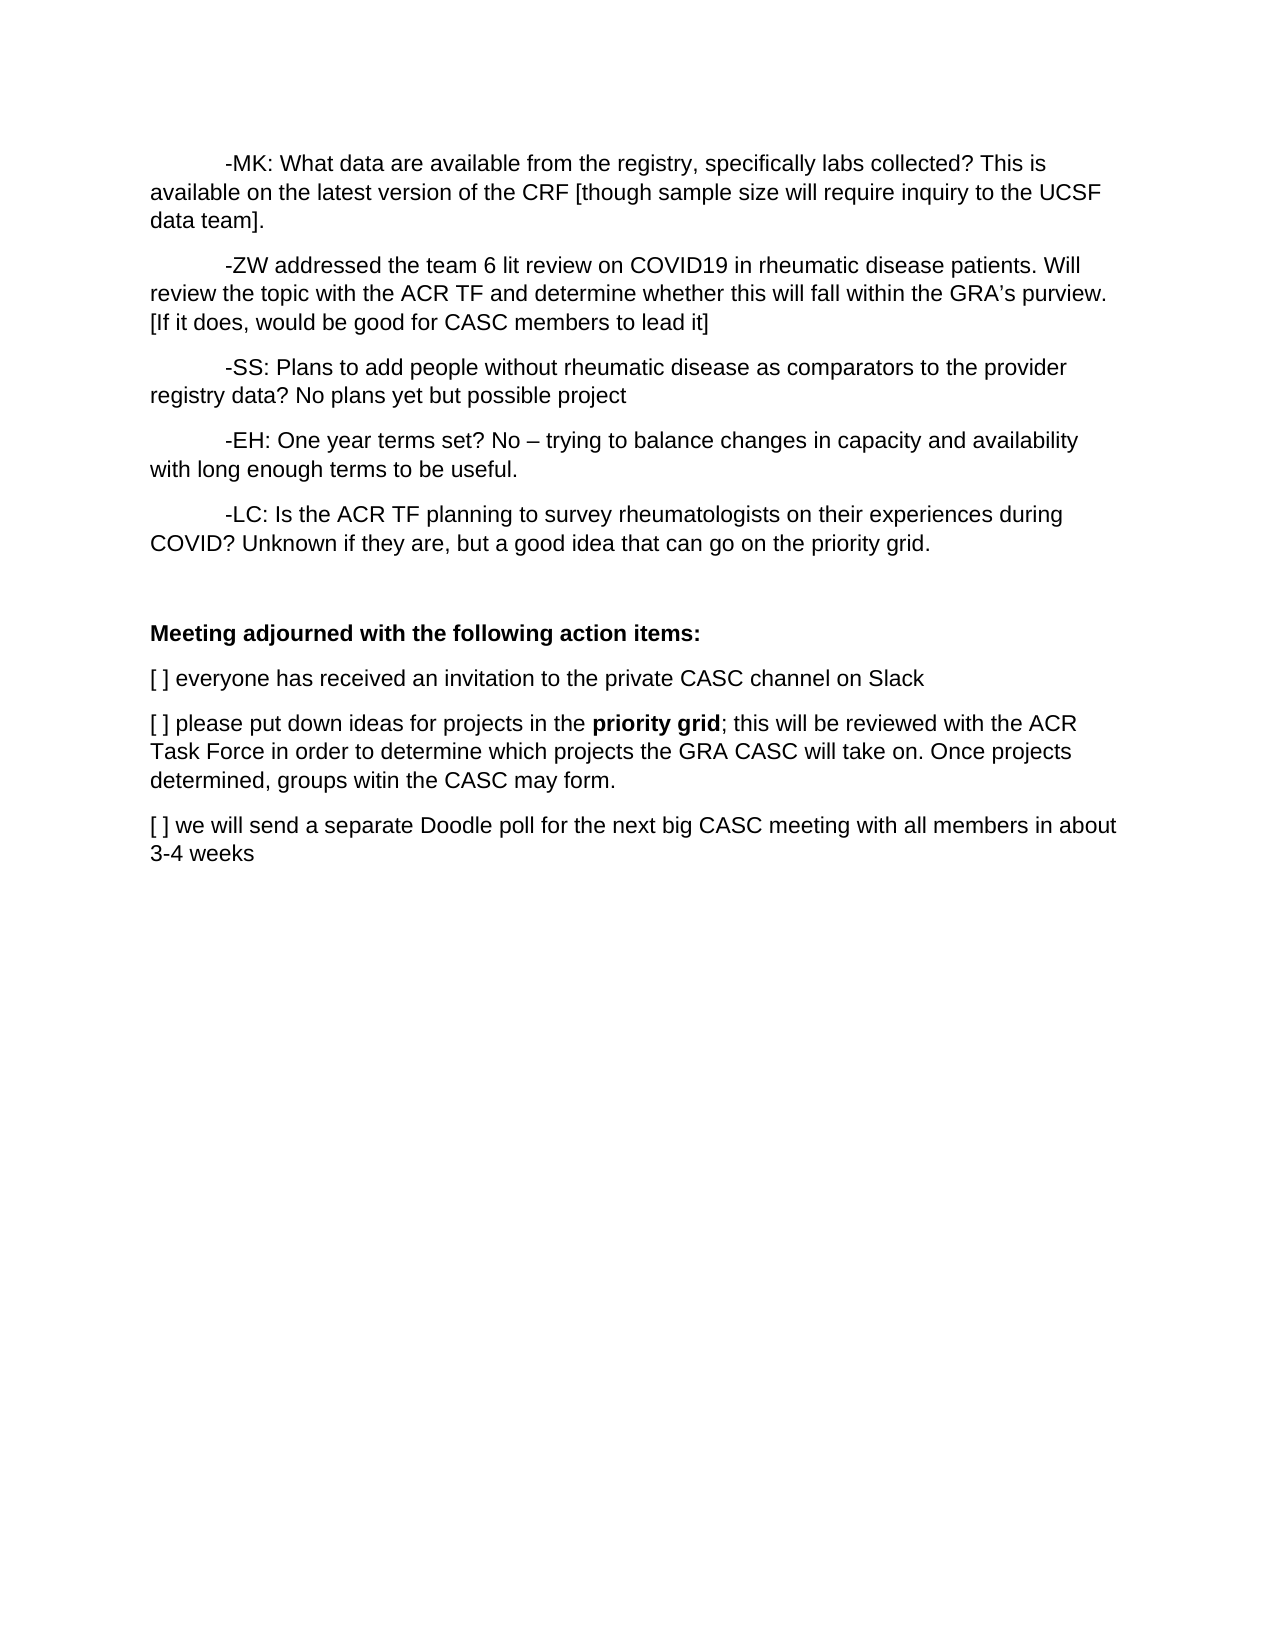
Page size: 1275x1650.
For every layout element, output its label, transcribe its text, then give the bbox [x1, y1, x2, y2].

text -ZW addressed the team 6 lit review on COVID19 in rheumatic disease patients. Will review the topic with the ACR TF and determine whether this will fall within the GRA’s purview. [If it does, would be good for CASC members to lead it] [150, 252, 1125, 335]
text -EH: One year terms set? No – trying to balance changes in capacity and availability with long enough terms to be useful. [150, 427, 1125, 482]
text [ ] we will send a separate Doodle poll for the next big CASC meeting with all members in about 3-4 weeks [150, 812, 1125, 867]
text [ ] everyone has received an invitation to the private CASC channel on Slack [150, 665, 1125, 691]
text -SS: Plans to add people without rheumatic disease as comparators to the provider registry data? No plans yet but possible project [150, 354, 1125, 409]
text -LC: Is the ACR TF planning to survey rheumatologists on their experiences during COVID? Unknown if they are, but a good idea that can go on the priority grid. [150, 501, 1125, 556]
text [ ] please put down ideas for projects in the priority grid; this will be reviewed with the ACR Task Force in order to determine which projects the GRA CASC will take on. Once projects determined, groups witin the CASC may form. [150, 710, 1125, 793]
text Meeting adjourned with the following action items: [150, 620, 1125, 646]
text -MK: What data are available from the registry, specifically labs collected? This is available on the latest version of the CRF [though sample size will require inquiry to the UCSF data team]. [150, 150, 1125, 233]
